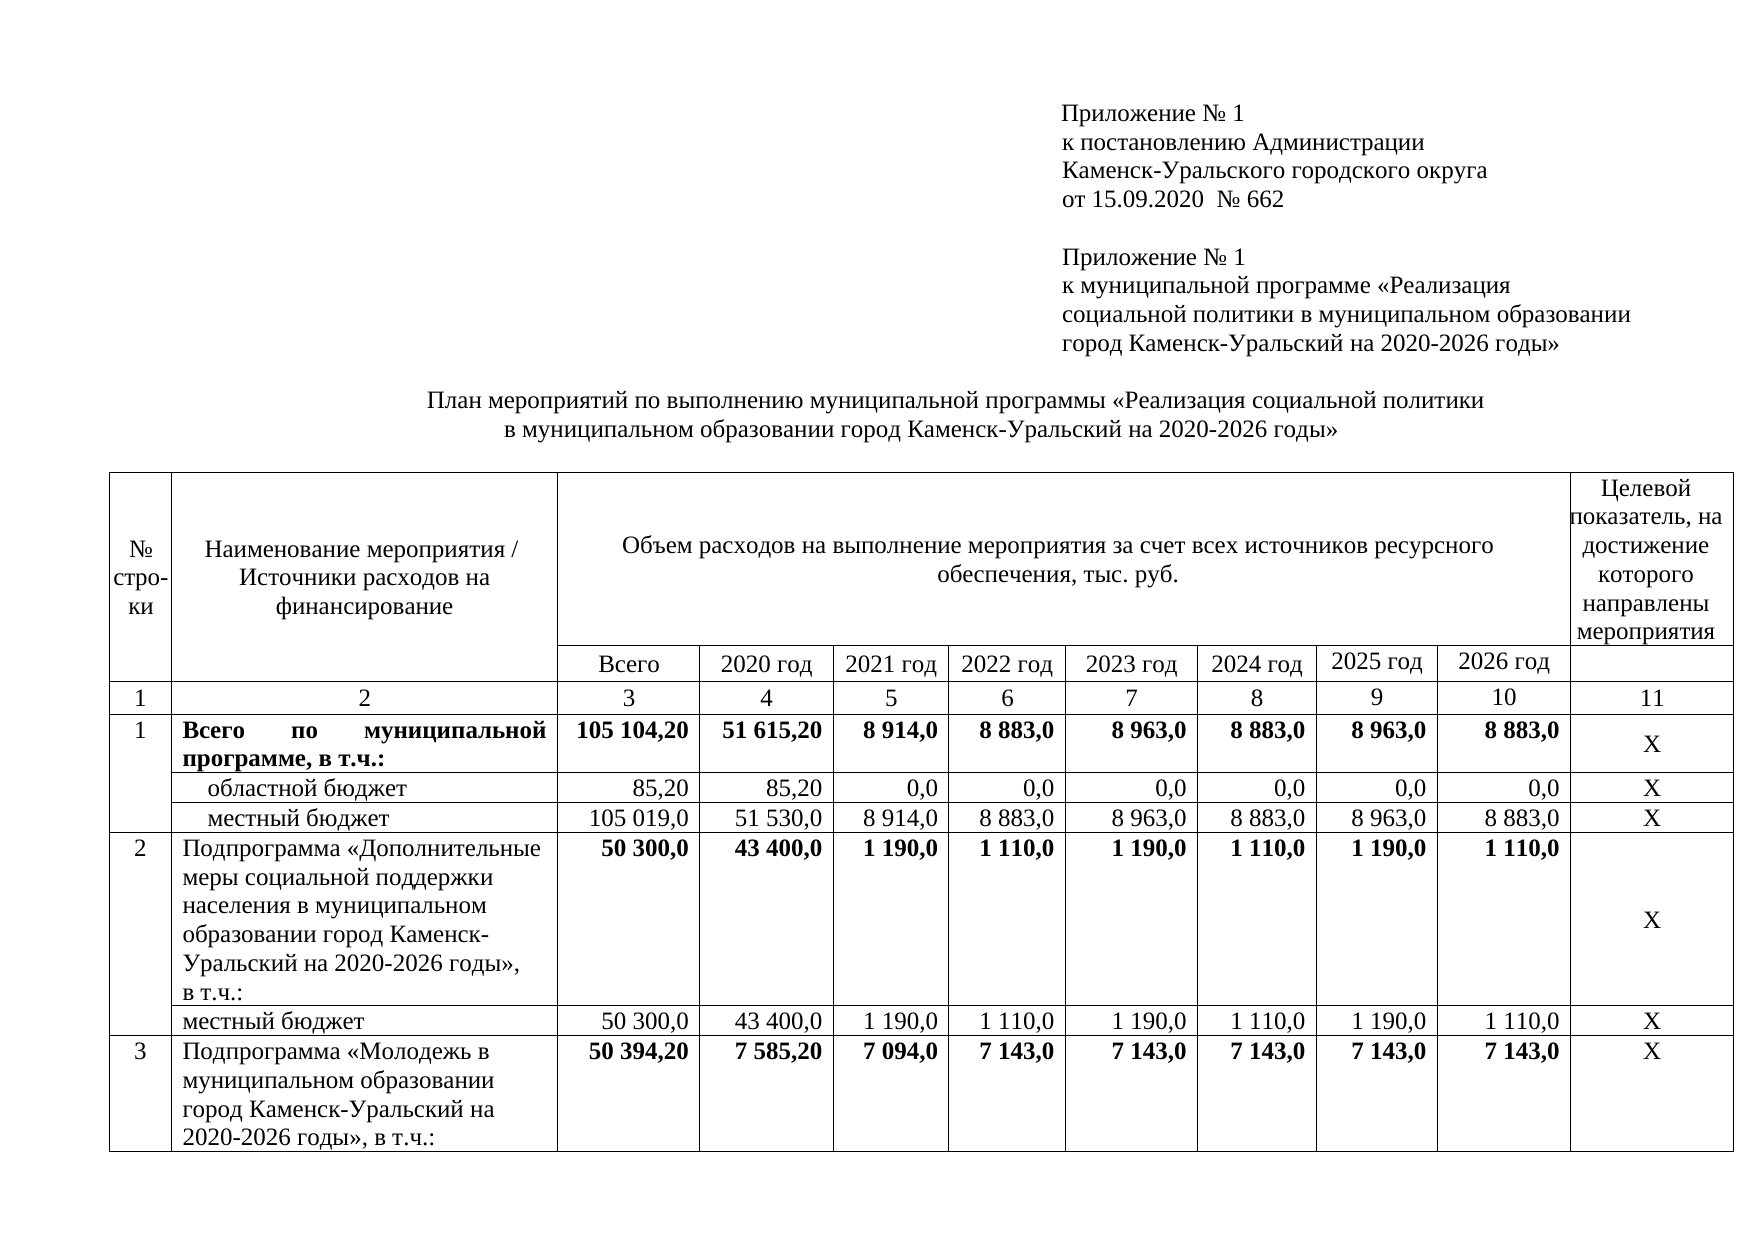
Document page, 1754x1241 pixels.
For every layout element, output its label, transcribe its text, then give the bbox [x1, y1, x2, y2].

table_cell 85,20 [700, 773, 833, 802]
table_cell 2 [110, 833, 171, 1035]
text город Каменск-Уральский на 2020-2026 годы» [118, 328, 1724, 357]
text Приложение № 1 [118, 242, 1724, 270]
table_cell [1571, 646, 1733, 681]
table_cell 7 143,0 [1438, 1036, 1570, 1151]
table_cell 8 963,0 [1066, 803, 1197, 832]
table_cell Х [1571, 715, 1733, 772]
table_cell Подпрограмма «Молодежь в муниципальном образовании город Каменск-Уральский на 2020-2026 годы», в т.ч.: [172, 1036, 557, 1151]
table_cell 2025 год [1317, 646, 1437, 681]
text от 15.09.2020 № 662 [118, 184, 1724, 213]
table_cell Х [1571, 833, 1733, 1005]
table_header Наименование мероприятия / Источники расходов на финансирование [172, 473, 557, 681]
table_cell Подпрограмма «Дополнительные меры социальной поддержки населения в муниципальном образовании город Каменск-Уральский на 2020-2026 годы», в т.ч.: [172, 833, 557, 1005]
table_cell 6 [949, 682, 1065, 714]
table_cell 3 [110, 1036, 171, 1151]
table_header № стро-ки [110, 473, 171, 681]
table_cell 0,0 [1438, 773, 1570, 802]
table_cell 8 883,0 [1438, 715, 1570, 772]
text Каменск-Уральского городского округа [118, 155, 1724, 184]
table_cell 0,0 [1066, 773, 1197, 802]
table_cell Х [1571, 1006, 1733, 1035]
table_cell 1 190,0 [1317, 833, 1437, 1005]
table_cell 7 143,0 [949, 1036, 1065, 1151]
table_cell 8 963,0 [1066, 715, 1197, 772]
table_cell 7 094,0 [834, 1036, 948, 1151]
table_cell 1 110,0 [1438, 1006, 1570, 1035]
table_cell 105 019,0 [558, 803, 699, 832]
table_cell 0,0 [834, 773, 948, 802]
table_cell 5 [834, 682, 948, 714]
table_cell Х [1571, 1036, 1733, 1151]
table_cell 11 [1571, 682, 1733, 714]
text Приложение № 1 [118, 98, 1724, 127]
table_cell 7 143,0 [1066, 1036, 1197, 1151]
text План мероприятий по выполнению муниципальной программы «Реализация социальной политики в муниципальном образовании город Каменск-Уральский на 2020-2026 годы» [118, 385, 1724, 443]
table_cell 2024 год [1198, 646, 1316, 681]
table_cell 1 190,0 [1317, 1006, 1437, 1035]
text к муниципальной программе «Реализация [118, 270, 1724, 299]
table_cell 1 190,0 [834, 833, 948, 1005]
table_cell 3 [558, 682, 699, 714]
table_cell областной бюджет [172, 773, 557, 802]
table_cell 43 400,0 [700, 1006, 833, 1035]
table_cell 7 [1066, 682, 1197, 714]
table_cell 8 883,0 [1438, 803, 1570, 832]
table_cell 1 190,0 [1066, 833, 1197, 1005]
text социальной политики в муниципальном образовании [118, 299, 1724, 328]
table_cell 51 530,0 [700, 803, 833, 832]
table_cell 1 110,0 [949, 833, 1065, 1005]
table_cell 43 400,0 [700, 833, 833, 1005]
table_cell 1 110,0 [1198, 833, 1316, 1005]
table_cell 8 883,0 [949, 715, 1065, 772]
table_cell 8 883,0 [1198, 715, 1316, 772]
table_cell 1 190,0 [834, 1006, 948, 1035]
table_cell местный бюджет [172, 803, 557, 832]
table_cell Всего [558, 646, 699, 681]
table_cell 50 394,20 [558, 1036, 699, 1151]
table_cell 0,0 [1198, 773, 1316, 802]
table_cell 1 110,0 [949, 1006, 1065, 1035]
table_cell 1 [110, 682, 171, 714]
table_cell 8 883,0 [1198, 803, 1316, 832]
table_cell 50 300,0 [558, 833, 699, 1005]
table_cell 7 143,0 [1198, 1036, 1316, 1151]
table_cell 85,20 [558, 773, 699, 802]
table_cell 8 [1198, 682, 1316, 714]
table_cell Х [1571, 803, 1733, 832]
table_header Объем расходов на выполнение мероприятия за счет всех источников ресурсного обеспечения, тыс. руб. [558, 473, 1570, 645]
table_cell 7 585,20 [700, 1036, 833, 1151]
table_cell 8 963,0 [1317, 715, 1437, 772]
table_cell 8 883,0 [949, 803, 1065, 832]
table_cell 8 914,0 [834, 715, 948, 772]
text к постановлению Администрации [118, 127, 1724, 155]
table_cell 4 [700, 682, 833, 714]
table_cell Х [1571, 773, 1733, 802]
table_cell 2021 год [834, 646, 948, 681]
table_cell 51 615,20 [700, 715, 833, 772]
table_cell 2026 год [1438, 646, 1570, 681]
table_cell 1 [110, 715, 171, 832]
table_cell 2020 год [700, 646, 833, 681]
table_cell 1 190,0 [1066, 1006, 1197, 1035]
table_cell 0,0 [949, 773, 1065, 802]
table_cell 2 [172, 682, 557, 714]
table_cell 105 104,20 [558, 715, 699, 772]
table_cell 7 143,0 [1317, 1036, 1437, 1151]
table_cell 8 914,0 [834, 803, 948, 832]
table_cell 2023 год [1066, 646, 1197, 681]
table_cell Всего по муниципальной программе, в т.ч.: [172, 715, 557, 772]
table_cell 50 300,0 [558, 1006, 699, 1035]
table_cell местный бюджет [172, 1006, 557, 1035]
table_cell 0,0 [1317, 773, 1437, 802]
table_cell 10 [1438, 682, 1570, 714]
table_cell 8 963,0 [1317, 803, 1437, 832]
table_header Целевой показатель, на достижение которого направлены мероприятия [1571, 473, 1733, 645]
table_cell 9 [1317, 682, 1437, 714]
table_cell 1 110,0 [1438, 833, 1570, 1005]
table_cell 2022 год [949, 646, 1065, 681]
table_cell 1 110,0 [1198, 1006, 1316, 1035]
